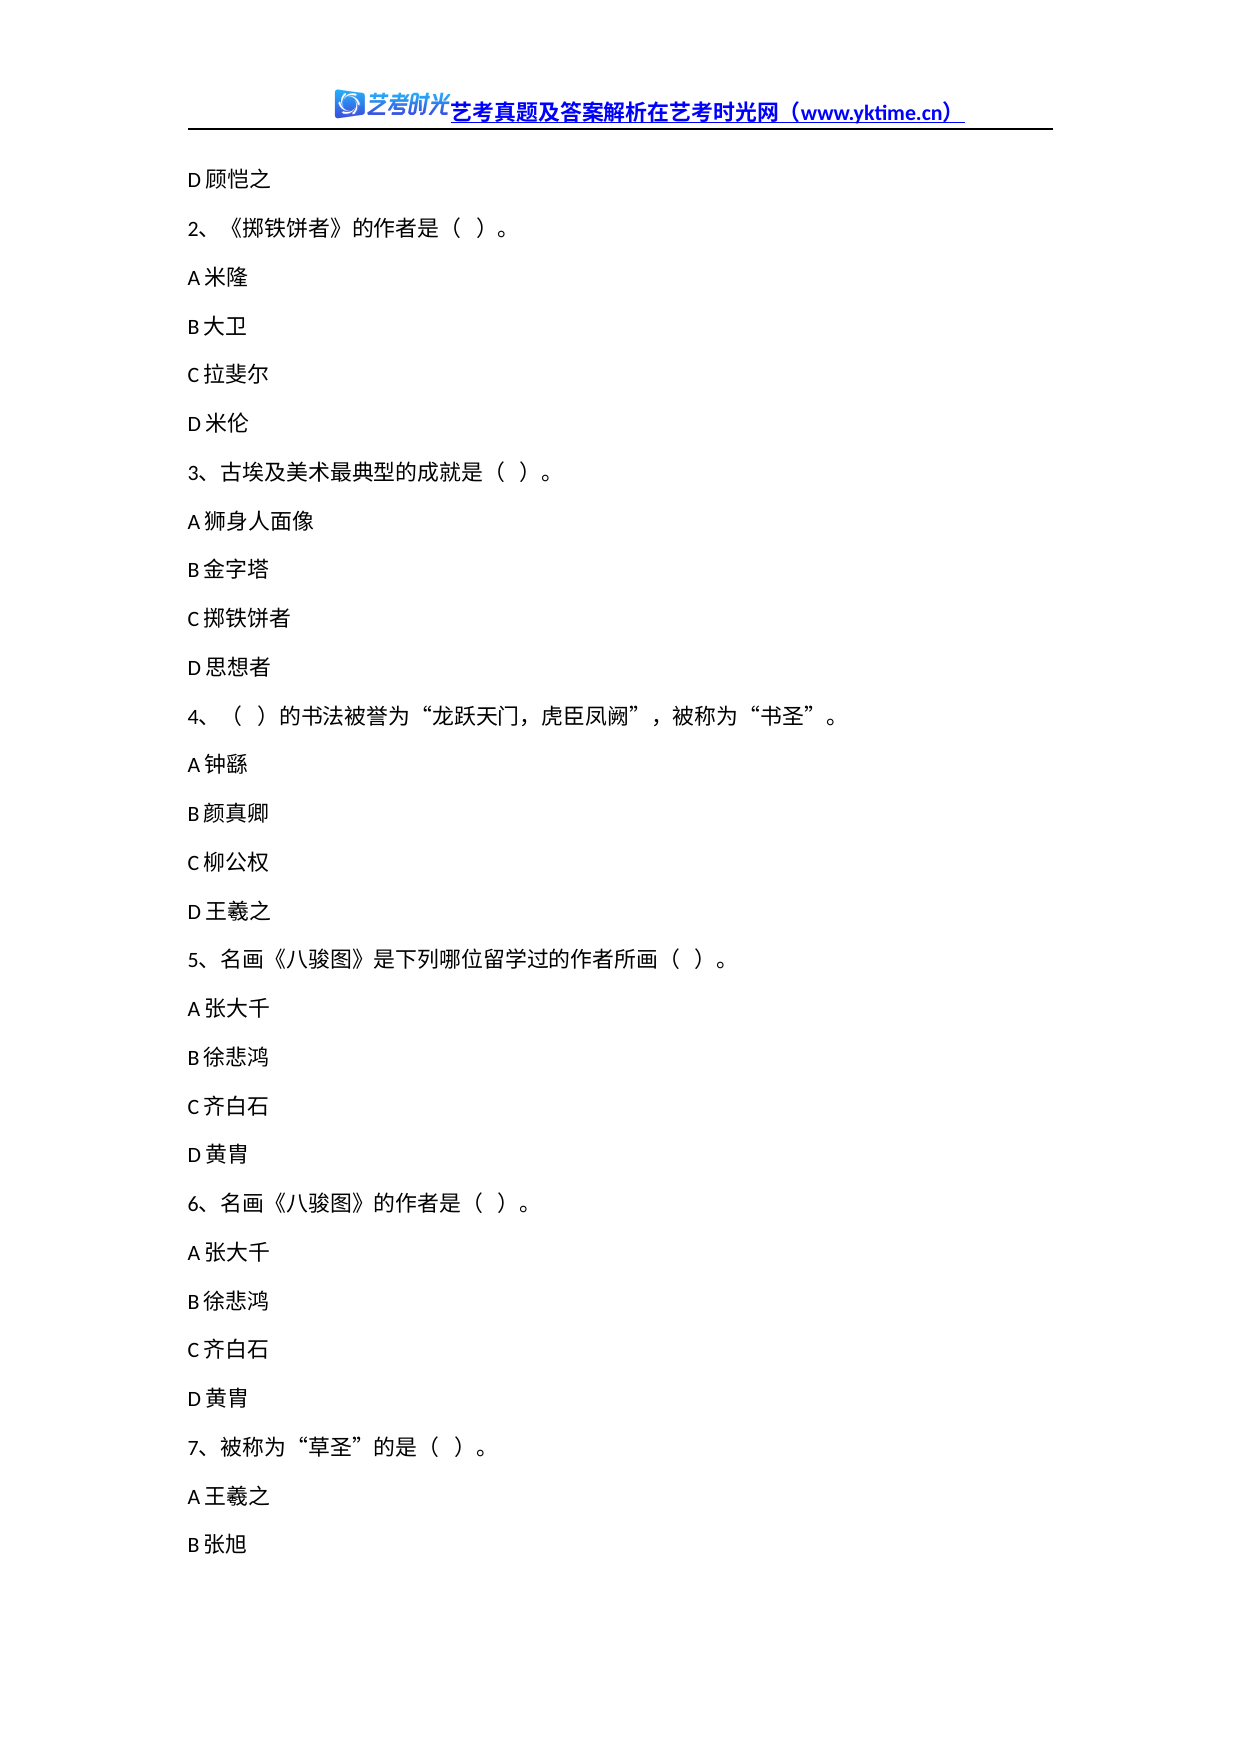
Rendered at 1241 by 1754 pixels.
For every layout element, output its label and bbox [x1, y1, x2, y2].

text [187, 162, 1053, 1559]
picture [334, 88, 451, 120]
